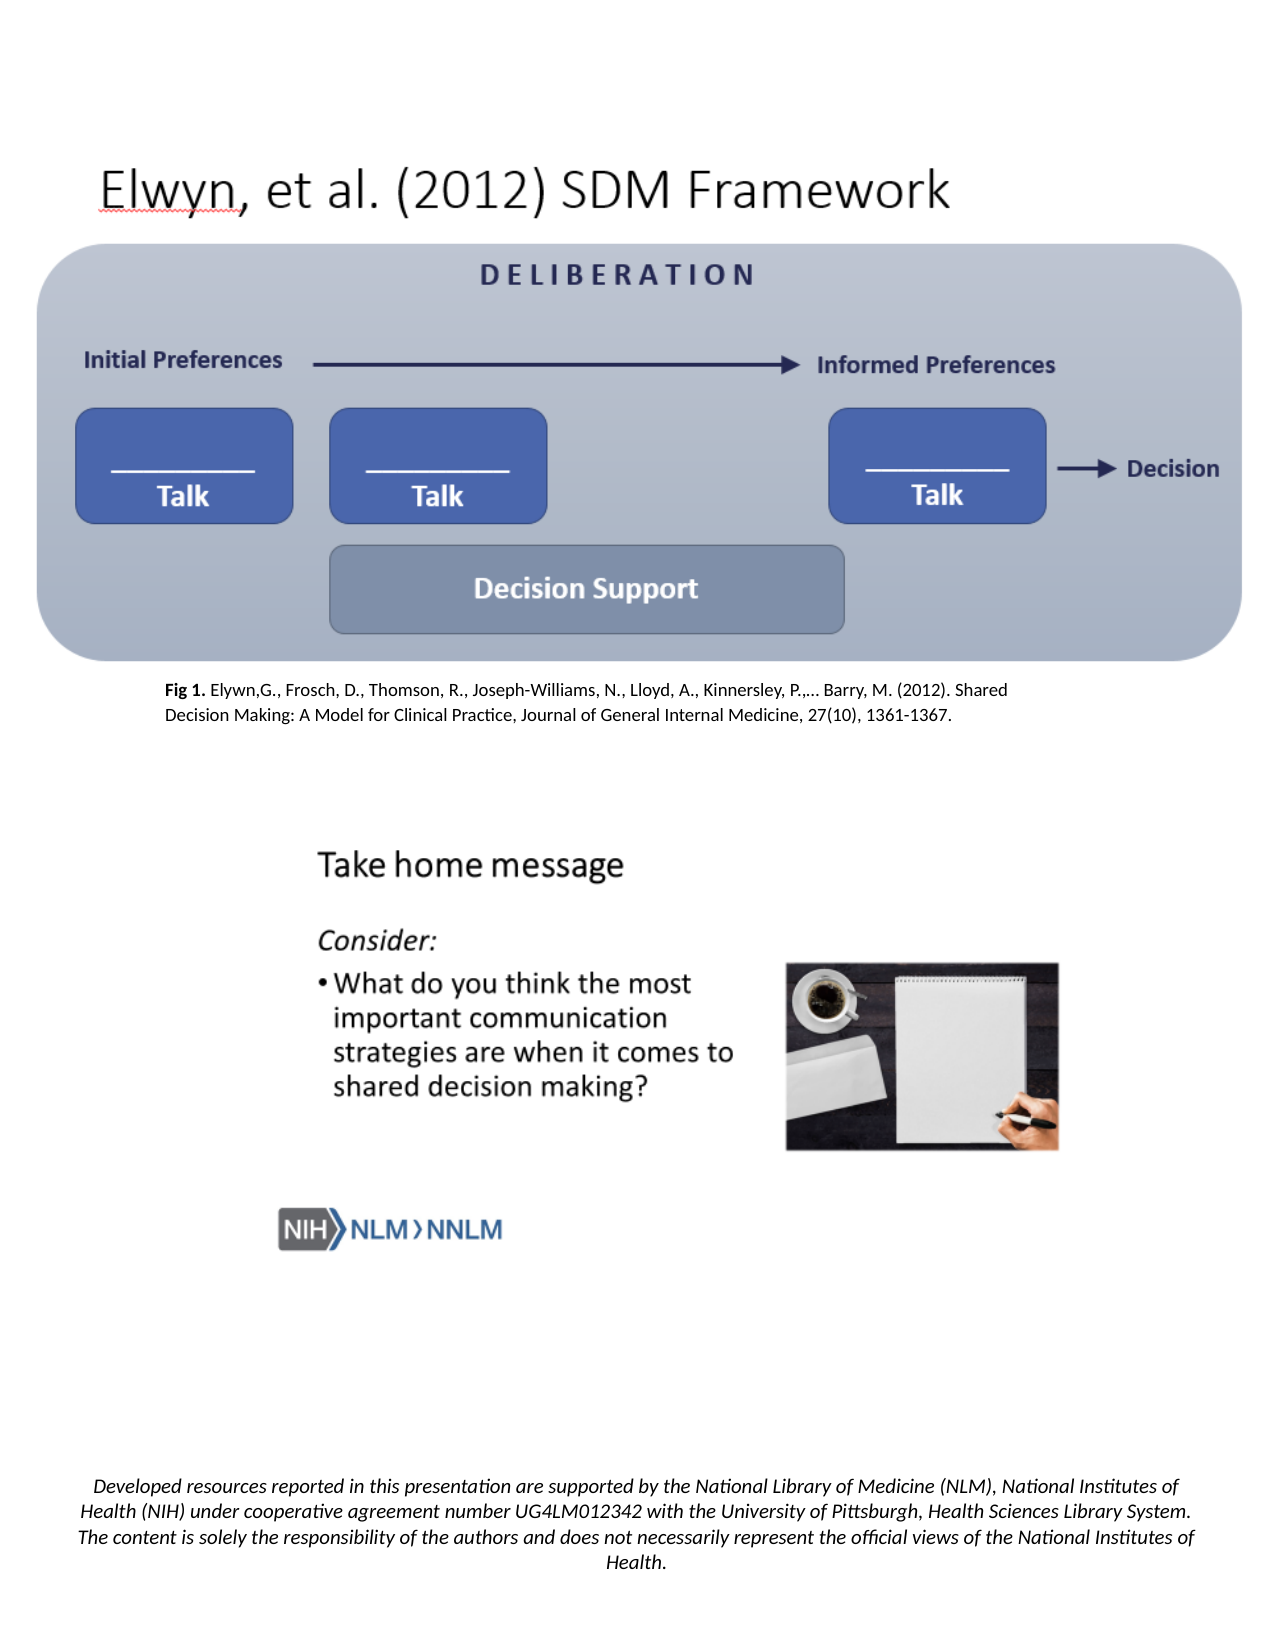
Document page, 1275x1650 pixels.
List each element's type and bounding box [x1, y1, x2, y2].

picture [253, 795, 1097, 1270]
picture [28, 131, 1252, 669]
